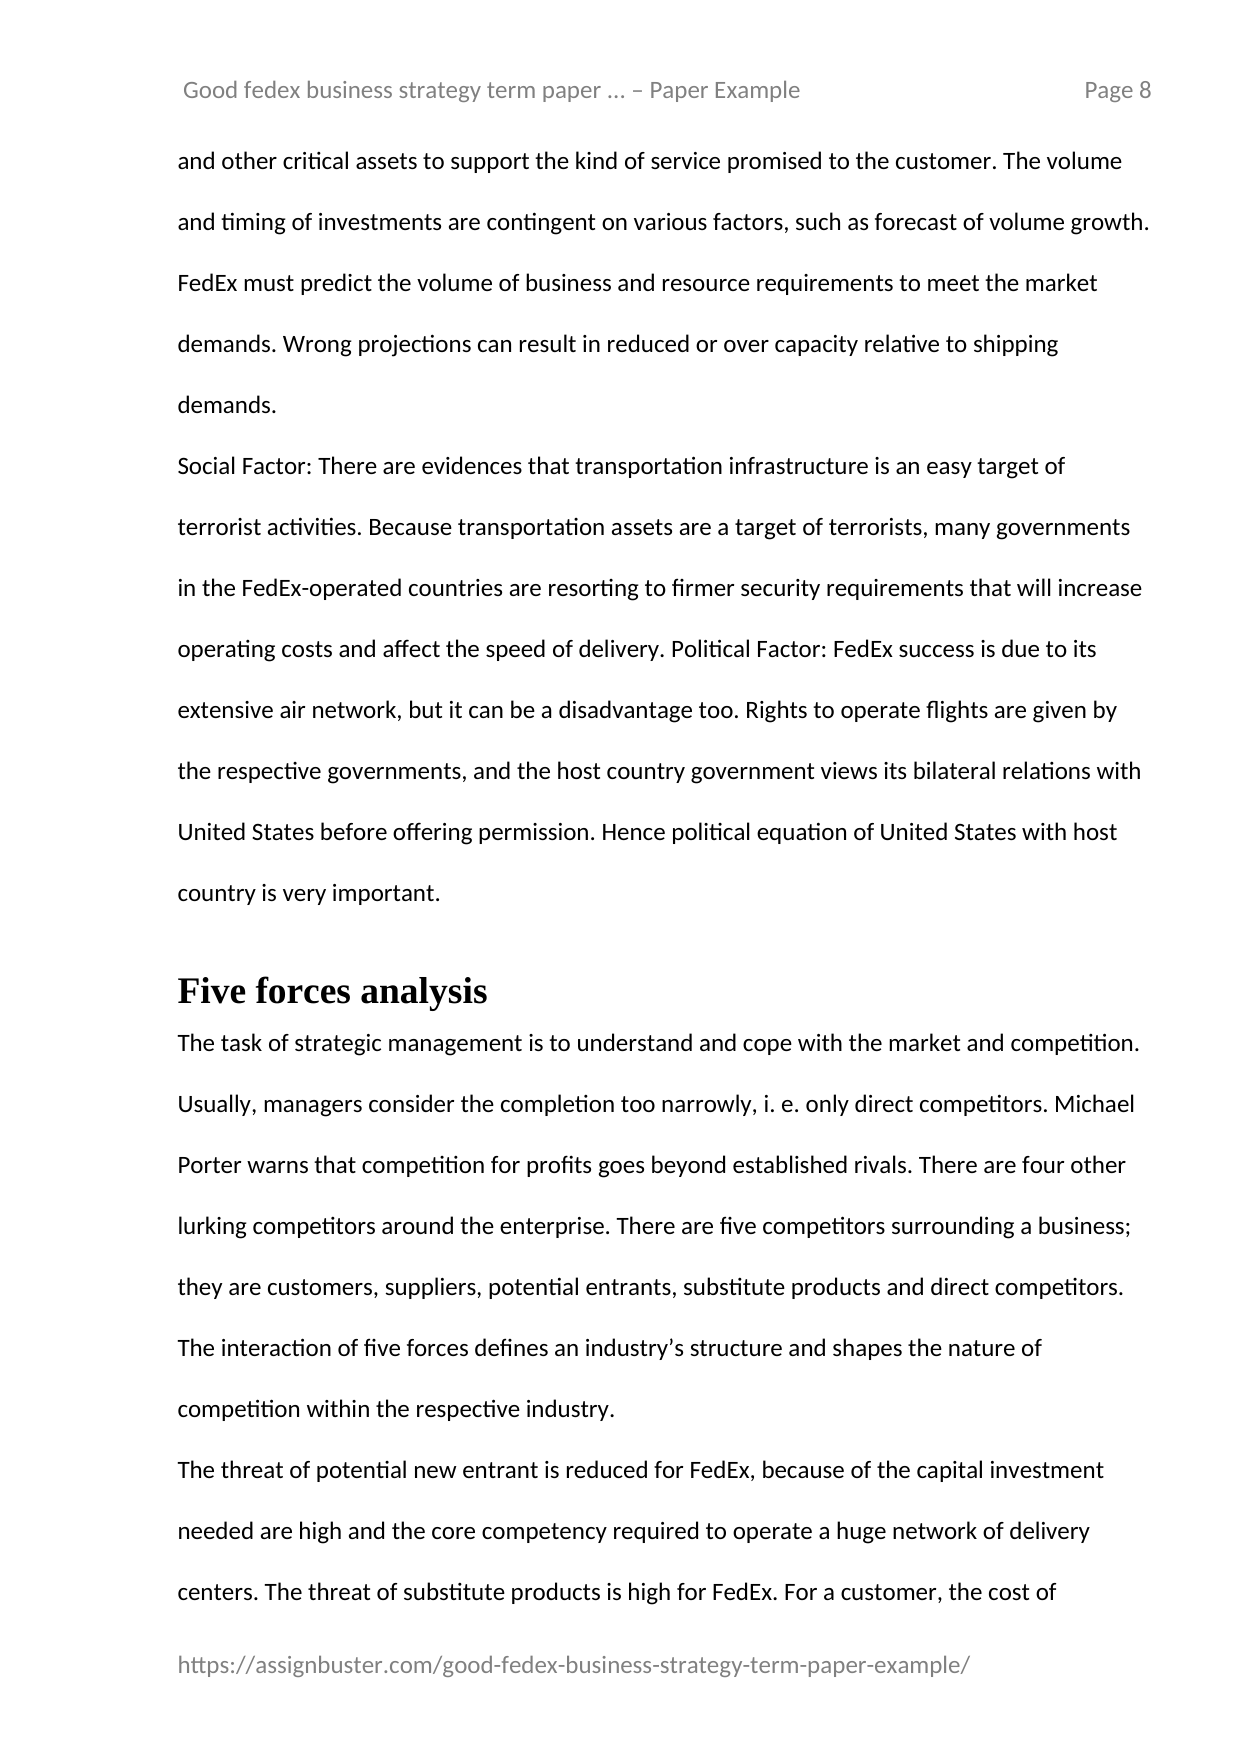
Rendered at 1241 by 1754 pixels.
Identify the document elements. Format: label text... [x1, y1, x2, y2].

subtitle Five forces analysis [177, 968, 1152, 1011]
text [177, 145, 1152, 908]
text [177, 1027, 1152, 1607]
